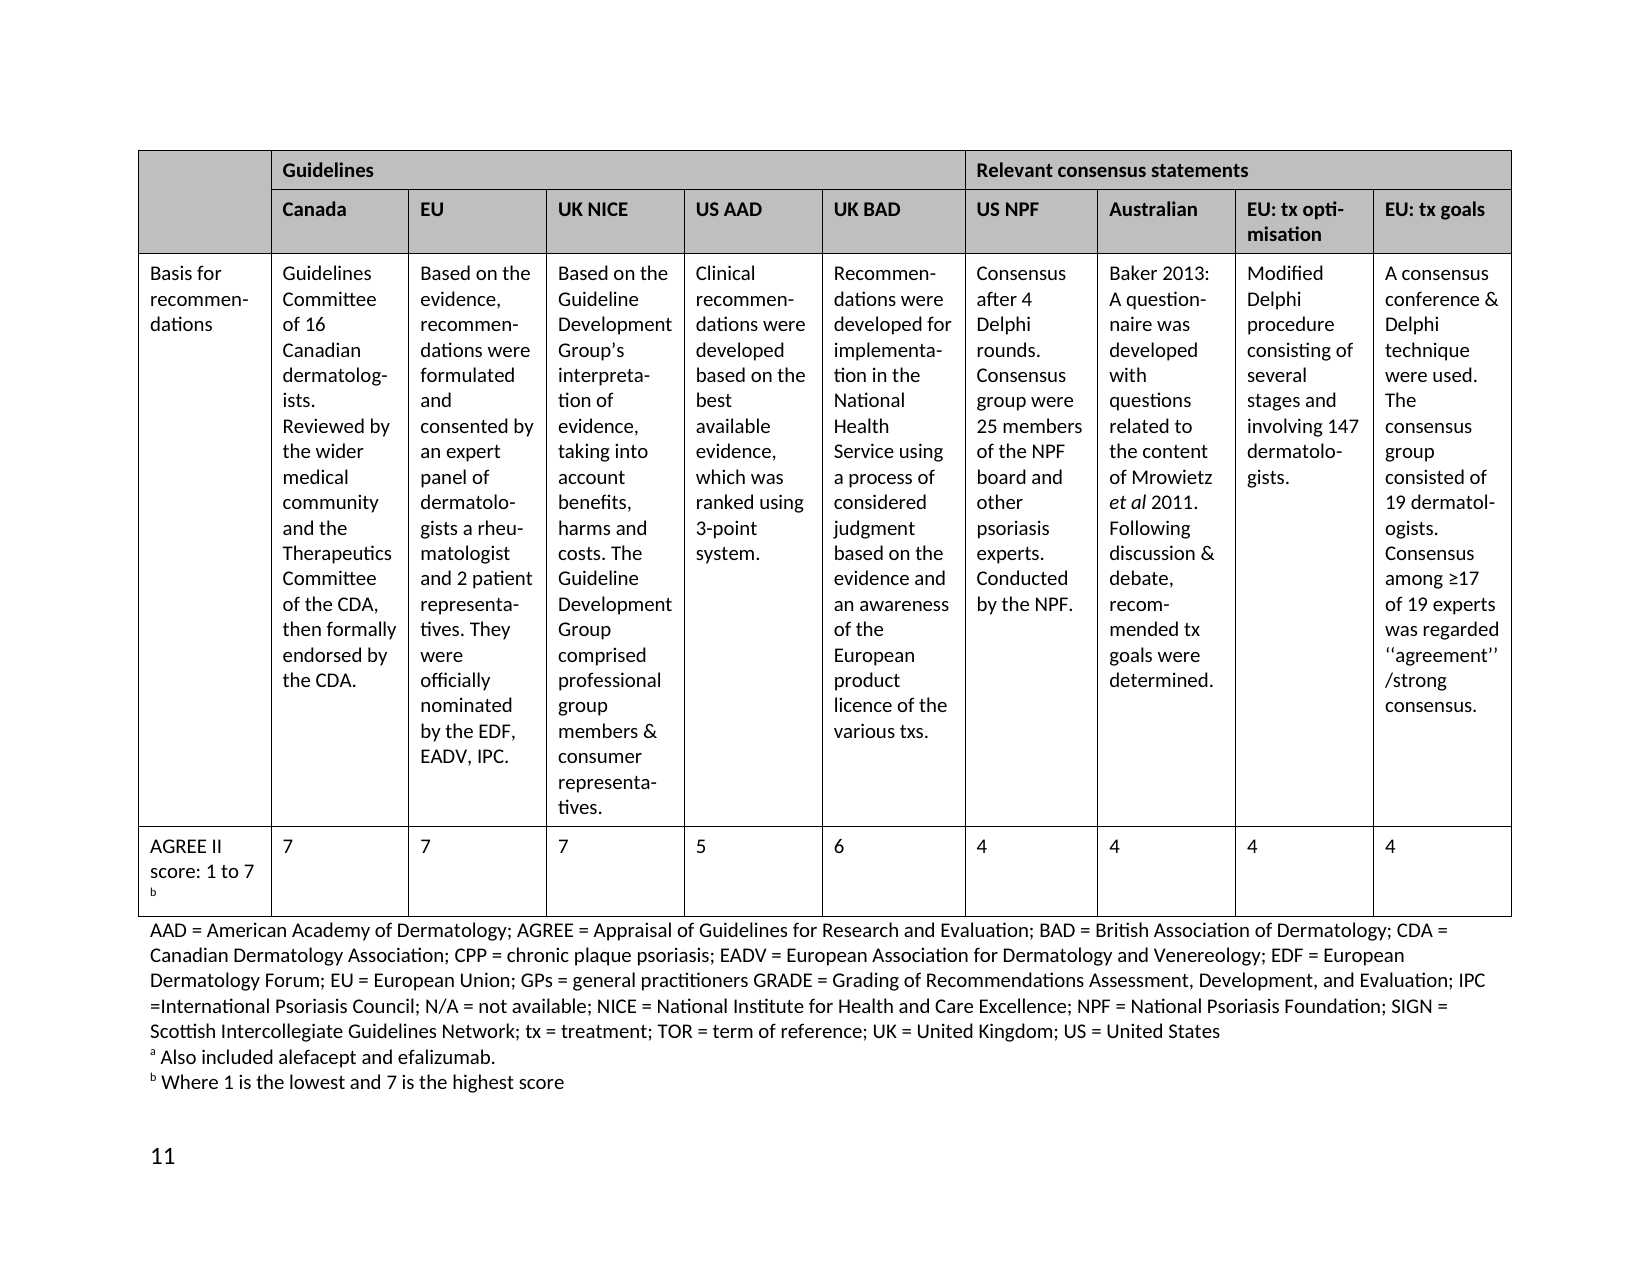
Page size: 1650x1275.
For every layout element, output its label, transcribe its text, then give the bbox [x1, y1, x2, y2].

table_cell Australian [1098, 190, 1235, 253]
table_cell 4 [966, 827, 1097, 916]
table_cell UK BAD [823, 190, 965, 253]
table_cell EU: tx goals [1374, 190, 1511, 253]
table_cell Basis for recommendations [139, 254, 271, 826]
table_cell 7 [272, 827, 408, 916]
table_cell EU: tx optimisation [1236, 190, 1373, 253]
table_cell 7 [547, 827, 684, 916]
table_cell AGREE II score: 1 to 7 b [139, 827, 271, 916]
table_cell 4 [1098, 827, 1235, 916]
table_cell Based on the Guideline Development Group’s interpretation of evidence, taking into account benefits, harms and costs. The Guideline Development Group comprised professional group members & consumer representatives. [547, 254, 684, 826]
text AAD = American Academy of Dermatology; AGREE = Appraisal of Guidelines for Research and Evaluation; BAD = British Association of Dermatology; CDA = Canadian Dermatology Association; CPP = chronic plaque psoriasis; EADV = European Association for Dermatology and Venereology; EDF = European Dermatology Forum; EU = European Union; GPs = general practitioners GRADE = Grading of Recommendations Assessment, Development, and Evaluation; IPC =International Psoriasis Council; N/A = not available; NICE = National Institute for Health and Care Excellence; NPF = National Psoriasis Foundation; SIGN = Scottish Intercollegiate Guidelines Network; tx = treatment; TOR = term of reference; UK = United Kingdom; US = United States [150, 917, 1494, 1044]
table_cell UK NICE [547, 190, 684, 253]
table_cell Based on the evidence, recommendations were formulated and consented by an expert panel of dermatologists a rheumatologist and 2 patient representatives. They were officially nominated by the EDF, EADV, IPC. [409, 254, 546, 826]
table_header Relevant consensus statements [966, 151, 1511, 189]
table_cell Modified Delphi procedure consisting of several stages and involving 147 dermatologists. [1236, 254, 1373, 826]
table_cell US NPF [966, 190, 1097, 253]
table_cell 6 [823, 827, 965, 916]
table_header [139, 151, 271, 253]
table_cell Recommendations were developed for implementation in the National Health Service using a process of considered judgment based on the evidence and an awareness of the European product licence of the various txs. [823, 254, 965, 826]
text b Where 1 is the lowest and 7 is the highest score [150, 1069, 1494, 1095]
table_cell Clinical recommendations were developed based on the best available evidence, which was ranked using 3-point system. [685, 254, 822, 826]
table_cell EU [409, 190, 546, 253]
table_cell 7 [409, 827, 546, 916]
table_cell 4 [1236, 827, 1373, 916]
table_cell A consensus conference & Delphi technique were used. The consensus group consisted of 19 dermatologists. Consensus among ≥17 of 19 experts was regarded ‘‘agreement’’ /strong consensus. [1374, 254, 1511, 826]
table_cell 5 [685, 827, 822, 916]
text a Also included alefacept and efalizumab. [150, 1044, 1494, 1069]
table_cell Guidelines Committee of 16 Canadian dermatolog-ists. Reviewed by the wider medical community and the Therapeutics Committee of the CDA, then formally endorsed by the CDA. [272, 254, 408, 826]
table_cell Canada [272, 190, 408, 253]
table_cell Baker 2013: A questionnaire was developed with questions related to the content of Mrowietz et al 2011. Following discussion & debate, recommended tx goals were determined. [1098, 254, 1235, 826]
table_cell 4 [1374, 827, 1511, 916]
table_cell US AAD [685, 190, 822, 253]
table_header Guidelines [272, 151, 965, 189]
table_cell Consensus after 4 Delphi rounds. Consensus group were 25 members of the NPF board and other psoriasis experts. Conducted by the NPF. [966, 254, 1097, 826]
